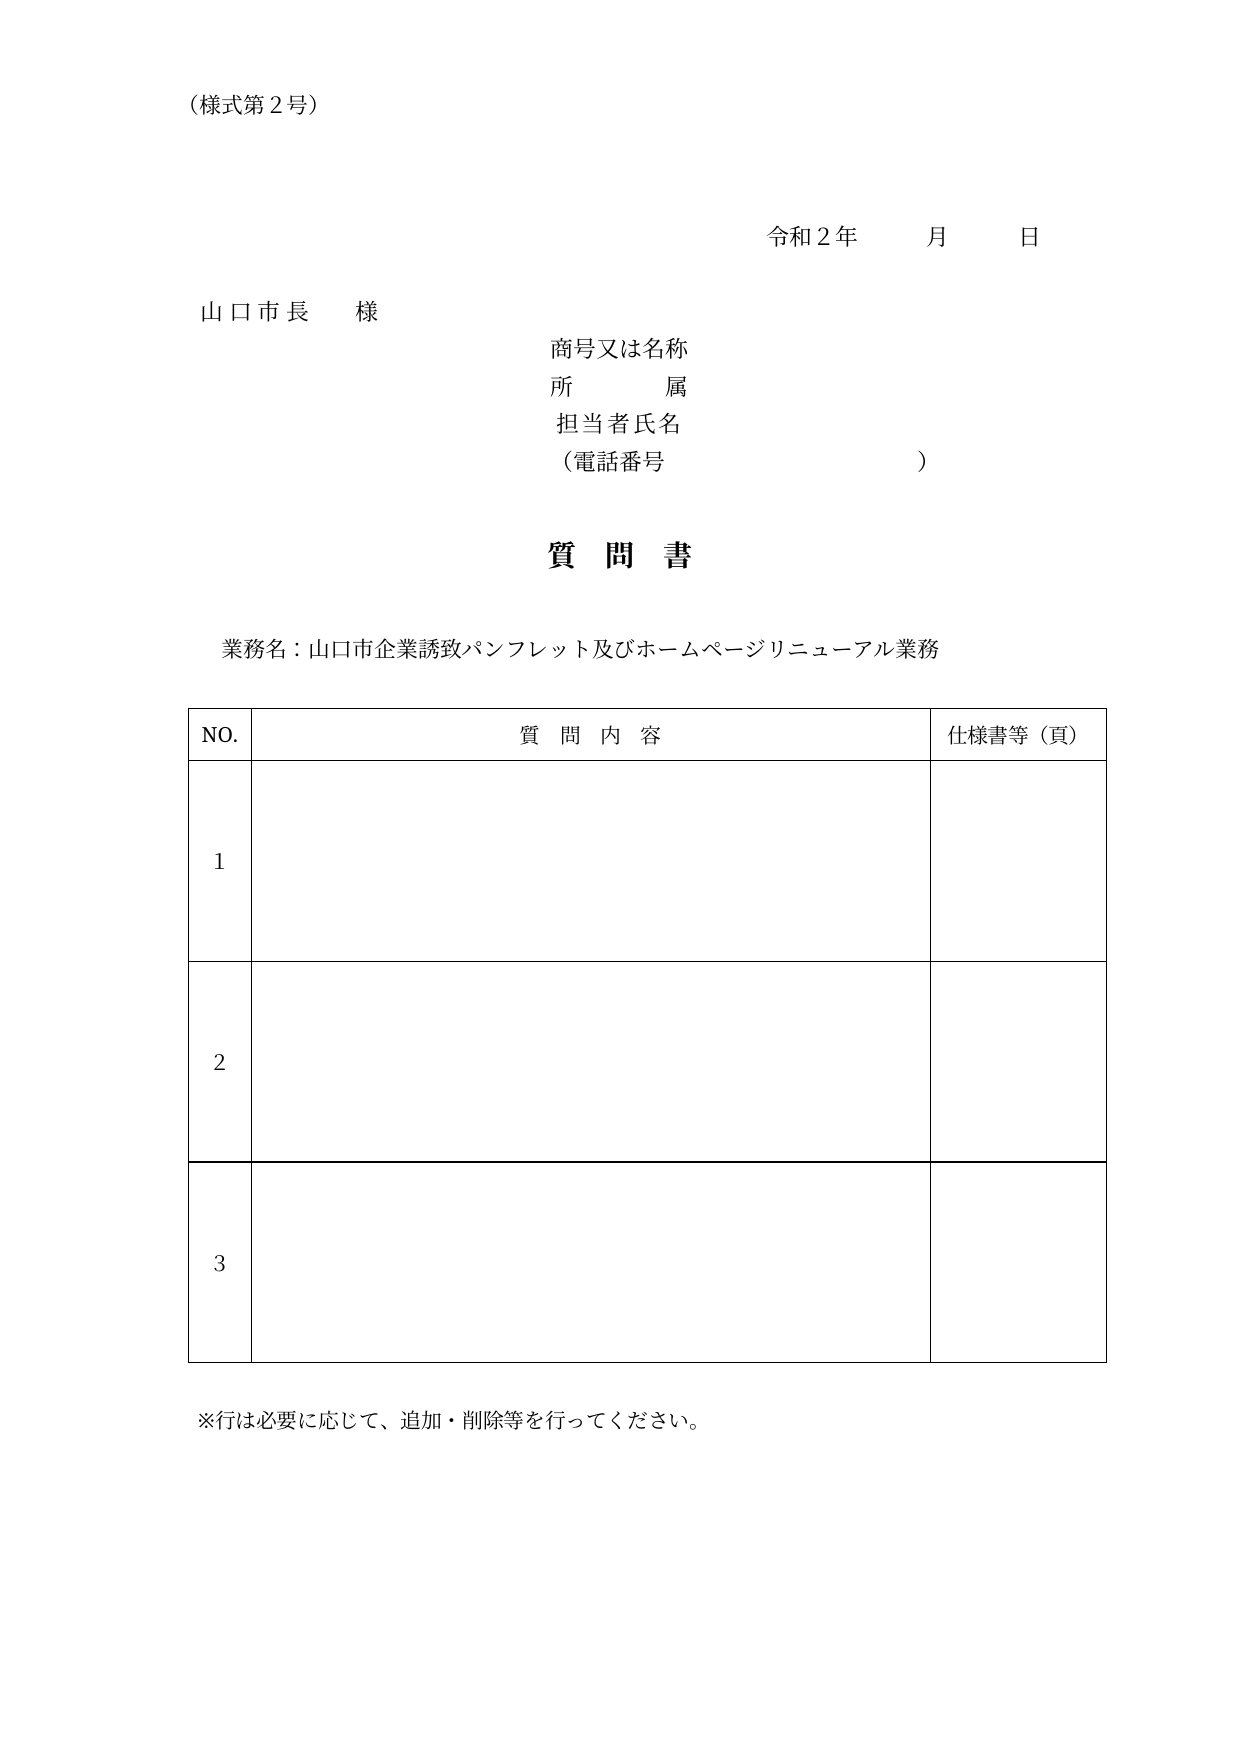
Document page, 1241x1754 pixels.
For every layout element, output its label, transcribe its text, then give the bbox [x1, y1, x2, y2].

table_cell ２ [189, 962, 251, 1161]
text 令和２年 月 日 [177, 217, 1041, 254]
table_cell １ [189, 761, 251, 961]
table_header 仕様書等（頁） [931, 709, 1106, 760]
table_cell [931, 761, 1106, 961]
text 担当者氏名 [527, 404, 1030, 442]
table_cell [252, 962, 930, 1161]
text ※行は必要に応じて、追加・削除等を行ってください。 [177, 1401, 1063, 1438]
text 所 属 [527, 367, 1030, 404]
table_cell [252, 1163, 930, 1362]
text （電話番号 ） [527, 442, 1030, 479]
text 業務名：山口市企業誘致パンフレット及びホームページリニューアル業務 [177, 629, 1063, 667]
table_cell [252, 761, 930, 961]
table_cell [931, 1163, 1106, 1362]
text 質 問 書 [177, 517, 1063, 592]
table_header 質 問 内 容 [252, 709, 930, 760]
table_cell ３ [189, 1163, 251, 1362]
table_header NO. [189, 709, 251, 760]
text 山 口 市 長 様 [177, 292, 1063, 329]
text 商号又は名称 [527, 329, 1063, 367]
table_cell [931, 962, 1106, 1161]
